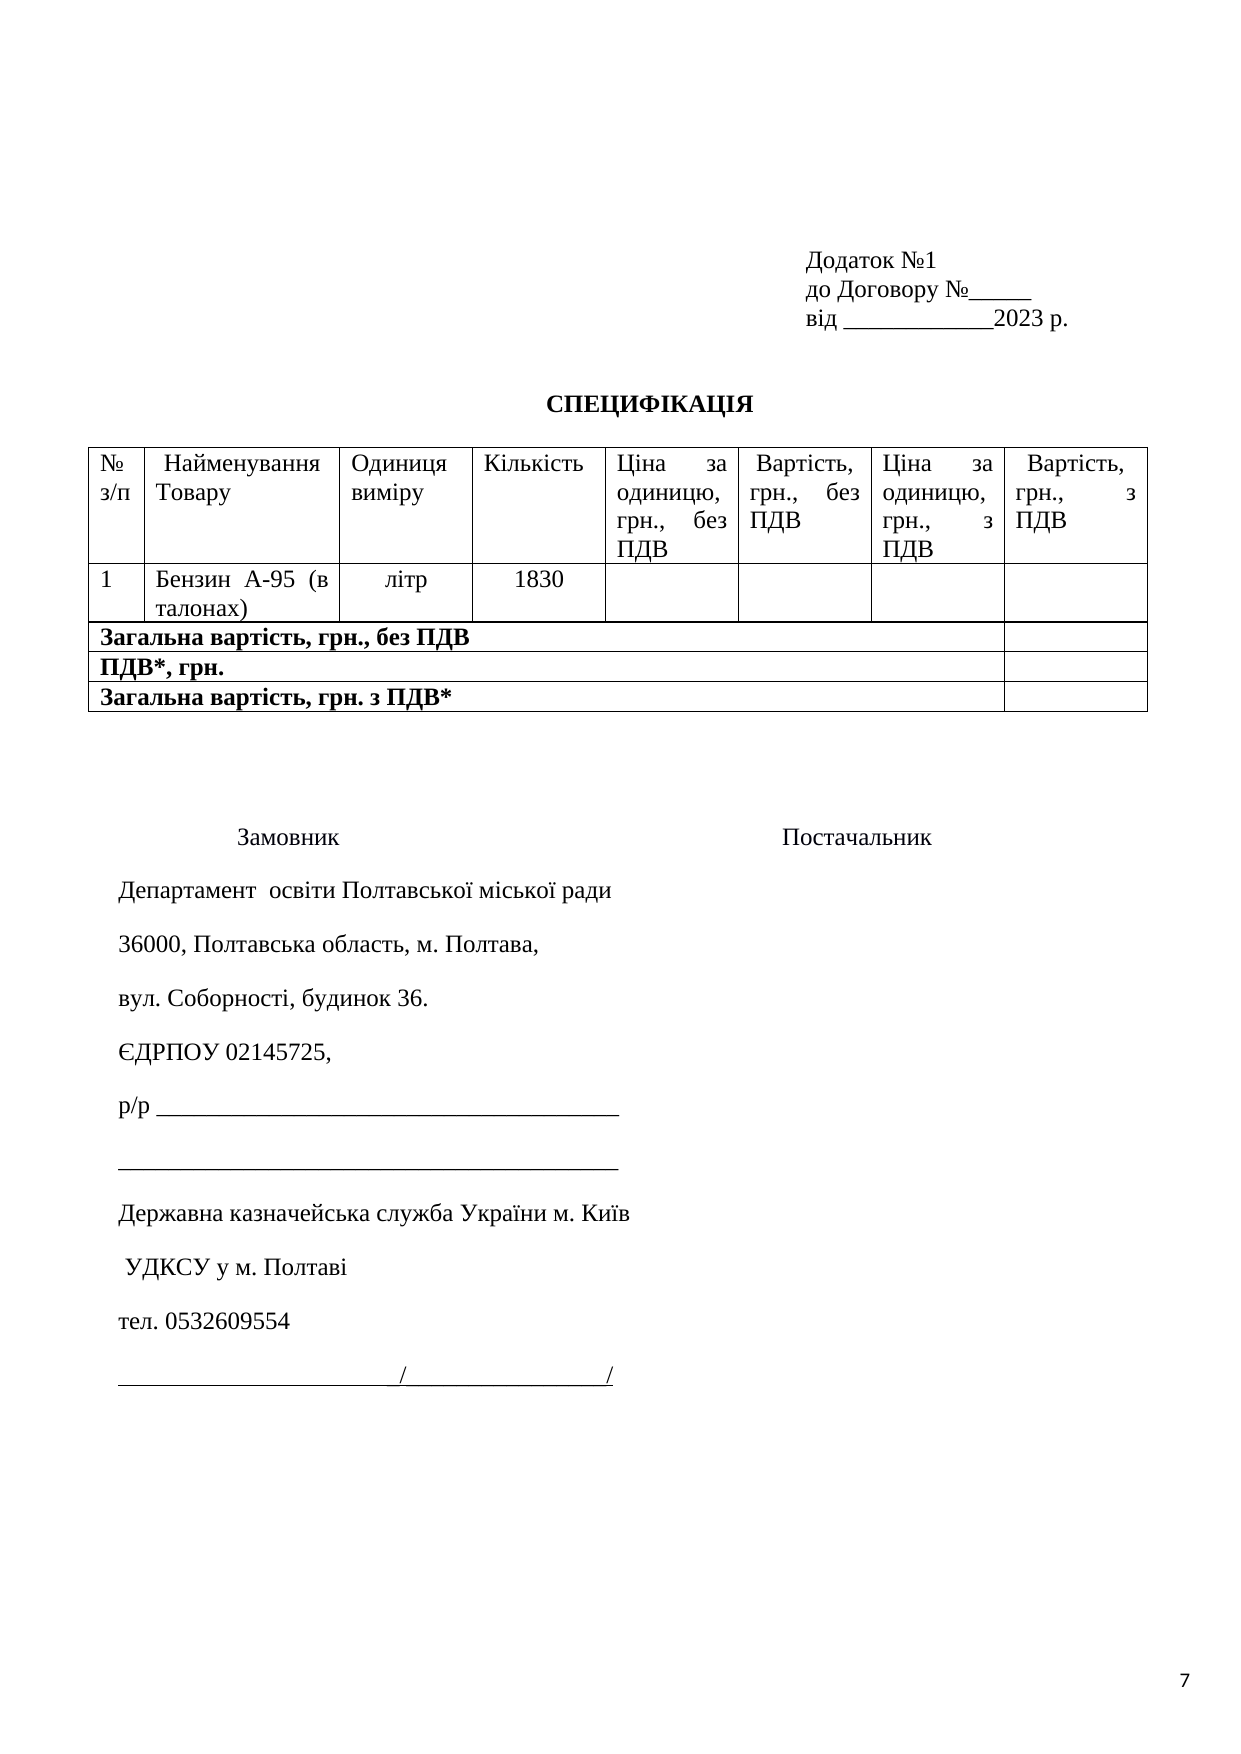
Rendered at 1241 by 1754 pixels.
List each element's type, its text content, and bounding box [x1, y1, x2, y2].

text _/________________/ [118, 1360, 1181, 1388]
table_cell 1 [89, 564, 144, 621]
table_header Вартість, грн., з ПДВ [1005, 448, 1147, 563]
table_header Ціна за одиницю, грн., без ПДВ [606, 448, 738, 563]
table_cell літр [340, 564, 472, 621]
table_header Ціна за одиницю, грн., з ПДВ [872, 448, 1004, 563]
text ________________________________________ [118, 1144, 1181, 1173]
text вул. Соборності, будинок 36. [118, 983, 1181, 1011]
text р/р _____________________________________ [118, 1090, 1181, 1119]
text тел. 0532609554 [118, 1306, 1181, 1334]
table_header Найменування Товару [145, 448, 339, 563]
text Замовник Постачальник [118, 822, 1181, 851]
text ЄДРПОУ 02145725, [118, 1037, 1181, 1065]
table_cell [1005, 623, 1147, 651]
table_header № з/п [89, 448, 144, 563]
table_header Вартість, грн., без ПДВ [739, 448, 871, 563]
table_header Кількість [473, 448, 605, 563]
text від ____________2023 р. [118, 303, 1181, 332]
table_cell 1830 [473, 564, 605, 621]
text Департамент освіти Полтавської міської ради [118, 875, 1181, 904]
table_cell Бензин А-95 (в талонах) [145, 564, 339, 621]
text Додаток №1 [118, 246, 1181, 274]
text СПЕЦИФІКАЦІЯ [118, 389, 1181, 418]
table_cell [739, 564, 871, 621]
text Державна казначейська служба України м. Київ [118, 1198, 1181, 1227]
text УДКСУ у м. Полтаві [118, 1252, 1181, 1281]
table_cell [606, 564, 738, 621]
table_cell [872, 564, 1004, 621]
table_cell ПДВ*, грн. [89, 652, 1004, 681]
table_header Одиниця виміру [340, 448, 472, 563]
text до Договору №_____ [118, 274, 1181, 303]
text 36000, Полтавська область, м. Полтава, [118, 929, 1181, 958]
table_cell [1005, 682, 1147, 711]
table_cell Загальна вартість, грн. з ПДВ* [89, 682, 1004, 711]
table_cell [1005, 652, 1147, 681]
table_cell [1005, 564, 1147, 621]
table_cell Загальна вартість, грн., без ПДВ [89, 623, 1004, 651]
